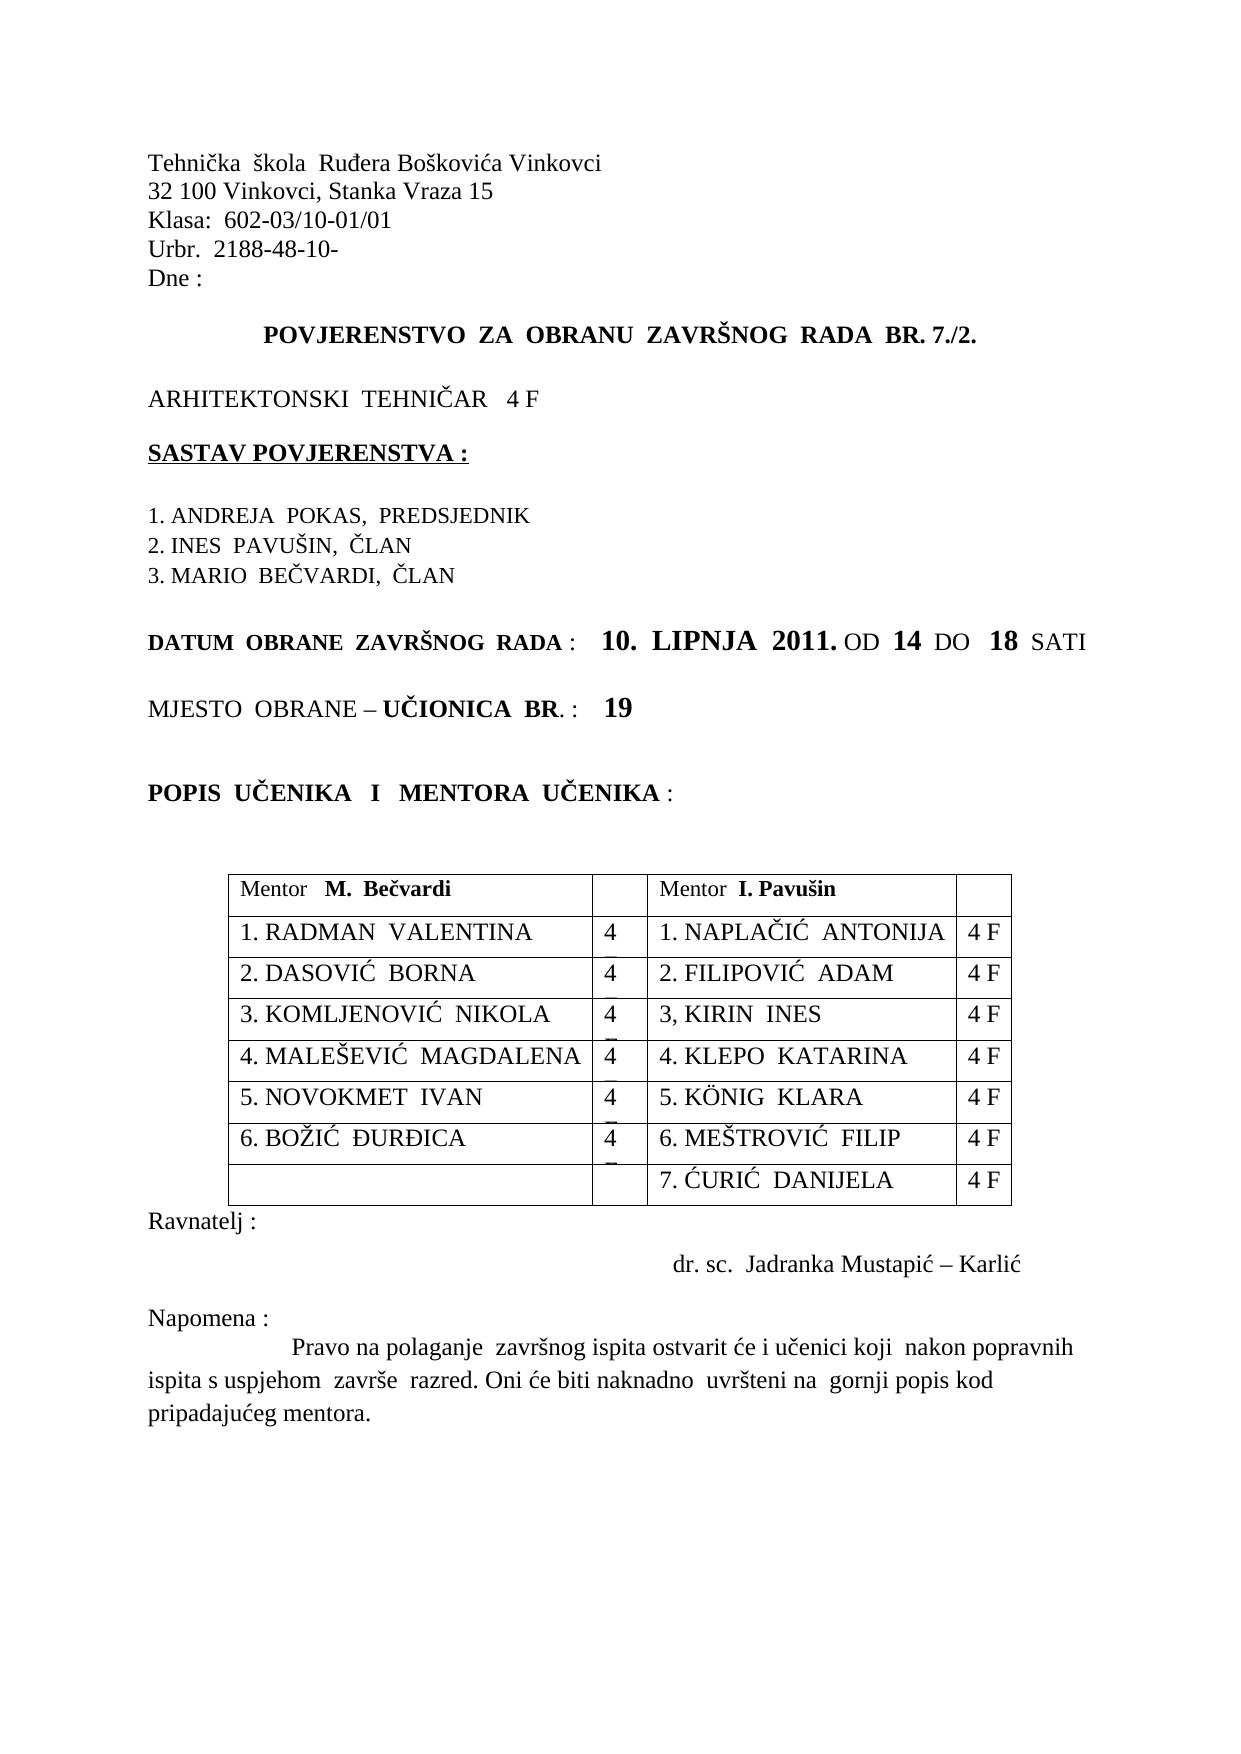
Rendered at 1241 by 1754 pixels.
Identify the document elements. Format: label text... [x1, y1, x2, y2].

text SASTAV POVJERENSTVA : [148, 438, 1093, 467]
table_cell 2. FILIPOVIĆ ADAM [648, 958, 956, 998]
table_cell 4 F [593, 958, 647, 998]
table_cell 2. DASOVIĆ BORNA [229, 958, 592, 998]
text 32 100 Vinkovci, Stanka Vraza 15 [148, 176, 1093, 205]
table_cell 4 F [957, 1165, 1011, 1205]
table_cell 4 F [593, 1124, 647, 1164]
text Ravnatelj : [148, 1122, 1093, 1235]
table_header Mentor I. Pavušin [648, 875, 956, 916]
table_cell 7. ĆURIĆ DANIJELA [648, 1165, 956, 1205]
table_cell 5. NOVOKMET IVAN [229, 1082, 592, 1122]
table_cell 3. KOMLJENOVIĆ NIKOLA [229, 999, 592, 1040]
table_cell 6. MEŠTROVIĆ FILIP [648, 1124, 956, 1164]
table_cell 6. BOŽIĆ ĐURĐICA [229, 1124, 592, 1164]
text 2. INES PAVUŠIN, ČLAN [148, 532, 1093, 558]
text POPIS UČENIKA I MENTORA UČENIKA : [148, 778, 1093, 806]
table_cell 4 F [957, 1082, 1011, 1122]
table_cell 4 F [957, 999, 1011, 1040]
table_cell 4 F [593, 917, 647, 957]
table_cell 4. KLEPO KATARINA [648, 1041, 956, 1081]
text Urbr. 2188-48-10- [148, 234, 1093, 263]
text POVJERENSTVO ZA OBRANU ZAVRŠNOG RADA BR. 7./2. [148, 320, 1093, 349]
table_header [957, 875, 1011, 916]
table_cell 3, KIRIN INES [648, 999, 956, 1040]
text Klasa: 602-03/10-01/01 [148, 205, 1093, 234]
table_header [593, 875, 647, 916]
text Pravo na polaganje završnog ispita ostvarit će i učenici koji nakon popravnih ispita s uspjehom završe razred. Oni će biti naknadno uvršteni na gornji popis kod pripadajućeg mentora. [148, 1332, 1093, 1427]
table_cell 4 F [593, 1041, 647, 1081]
table_cell 4 F [957, 917, 1011, 957]
text Napomena : [148, 1303, 1093, 1332]
text Tehnička škola Ruđera Boškovića Vinkovci [148, 148, 1093, 176]
table_cell 4 F [593, 999, 647, 1040]
table_cell [593, 1165, 647, 1205]
table_cell 1. NAPLAČIĆ ANTONIJA [648, 917, 956, 957]
text 3. MARIO BEČVARDI, ČLAN [148, 562, 1093, 589]
table_cell 4 F [593, 1082, 647, 1122]
table_cell 4. MALEŠEVIĆ MAGDALENA [229, 1041, 592, 1081]
table_cell [229, 1165, 592, 1205]
table_cell 4 F [957, 958, 1011, 998]
text dr. sc. Jadranka Mustapić – Karlić [148, 1249, 1093, 1278]
text DATUM OBRANE ZAVRŠNOG RADA : 10. LIPNJA 2011. OD 14 DO 18 SATI MJESTO OBRANE – UČIONICA BR. : 19 [148, 623, 1093, 723]
table_cell 4 F [957, 1041, 1011, 1081]
table_cell 5. KÖNIG KLARA [648, 1082, 956, 1122]
text Dne : [148, 263, 1093, 291]
table_cell 1. RADMAN VALENTINA [229, 917, 592, 957]
text 1. ANDREJA POKAS, PREDSJEDNIK [148, 502, 1093, 528]
text ARHITEKTONSKI TEHNIČAR 4 F [148, 384, 1093, 413]
table_header Mentor M. Bečvardi [229, 875, 592, 916]
table_cell 4 F [957, 1124, 1011, 1164]
